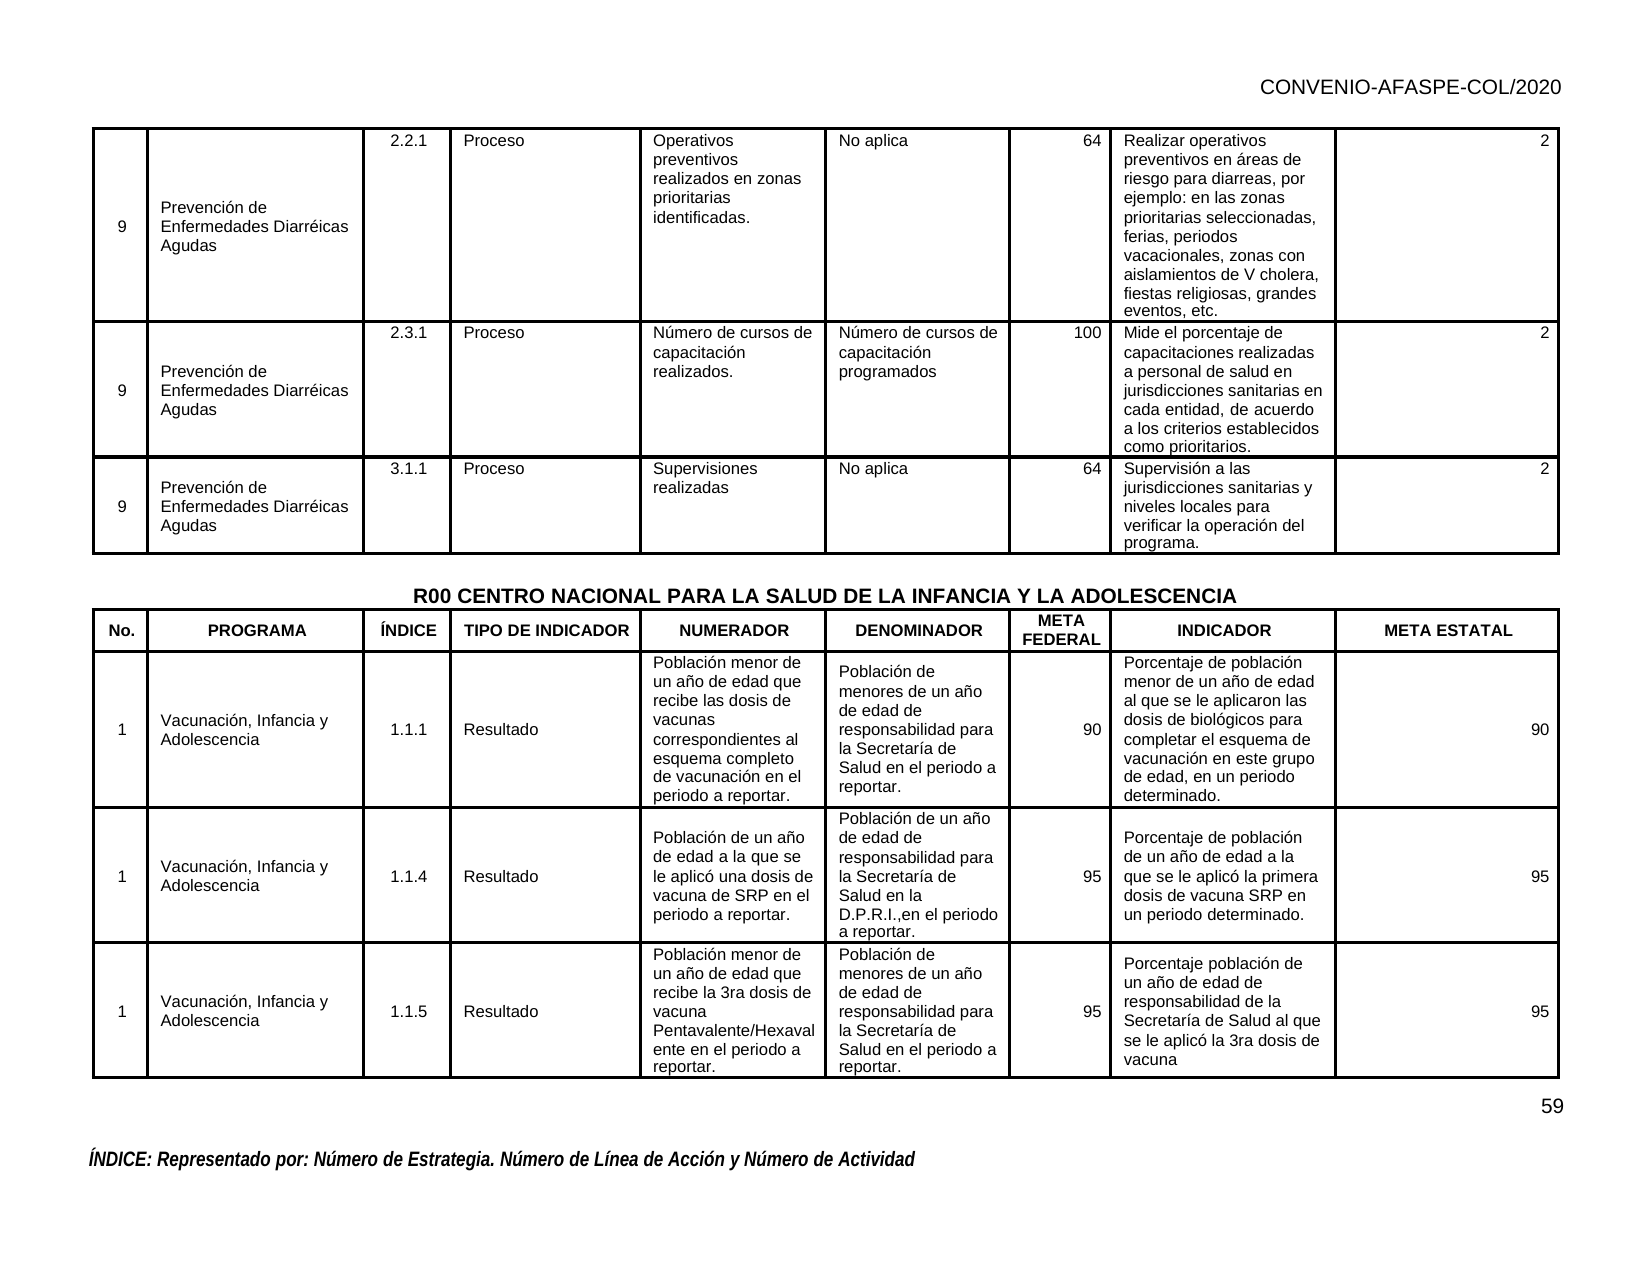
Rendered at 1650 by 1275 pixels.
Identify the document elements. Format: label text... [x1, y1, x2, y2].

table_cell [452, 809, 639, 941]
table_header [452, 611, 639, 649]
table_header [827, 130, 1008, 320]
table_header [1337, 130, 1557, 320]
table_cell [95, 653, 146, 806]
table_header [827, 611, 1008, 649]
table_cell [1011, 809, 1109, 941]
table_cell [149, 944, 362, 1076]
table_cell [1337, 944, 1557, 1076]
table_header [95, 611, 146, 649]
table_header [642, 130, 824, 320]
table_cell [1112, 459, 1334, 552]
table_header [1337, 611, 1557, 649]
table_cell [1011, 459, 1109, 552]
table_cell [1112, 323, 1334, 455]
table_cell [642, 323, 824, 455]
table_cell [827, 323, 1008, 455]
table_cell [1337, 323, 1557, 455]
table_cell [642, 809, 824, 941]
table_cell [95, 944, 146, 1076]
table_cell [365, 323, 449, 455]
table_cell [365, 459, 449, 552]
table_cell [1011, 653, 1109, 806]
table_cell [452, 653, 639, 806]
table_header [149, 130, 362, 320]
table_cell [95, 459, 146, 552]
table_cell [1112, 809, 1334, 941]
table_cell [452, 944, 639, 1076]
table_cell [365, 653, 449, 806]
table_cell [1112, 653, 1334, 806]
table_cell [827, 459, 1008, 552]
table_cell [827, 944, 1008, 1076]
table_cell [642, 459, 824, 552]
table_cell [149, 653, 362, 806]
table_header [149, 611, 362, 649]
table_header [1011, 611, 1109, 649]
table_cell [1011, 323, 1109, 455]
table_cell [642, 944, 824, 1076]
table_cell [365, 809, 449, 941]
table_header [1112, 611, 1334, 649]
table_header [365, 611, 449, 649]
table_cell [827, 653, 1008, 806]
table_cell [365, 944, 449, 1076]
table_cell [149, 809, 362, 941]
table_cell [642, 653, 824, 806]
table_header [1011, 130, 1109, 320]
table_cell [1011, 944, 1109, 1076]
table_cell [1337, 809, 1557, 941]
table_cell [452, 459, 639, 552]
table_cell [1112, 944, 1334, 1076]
subtitle R00 CENTRO NACIONAL PARA LA SALUD DE LA INFANCIA Y LA ADOLESCENCIA [361, 584, 1289, 608]
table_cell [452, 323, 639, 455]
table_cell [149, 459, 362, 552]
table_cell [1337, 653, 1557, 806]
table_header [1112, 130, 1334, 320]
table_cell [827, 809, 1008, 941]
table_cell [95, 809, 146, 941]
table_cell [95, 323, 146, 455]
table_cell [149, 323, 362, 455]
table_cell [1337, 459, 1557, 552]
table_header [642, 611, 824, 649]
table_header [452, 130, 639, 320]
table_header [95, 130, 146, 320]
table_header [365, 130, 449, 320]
